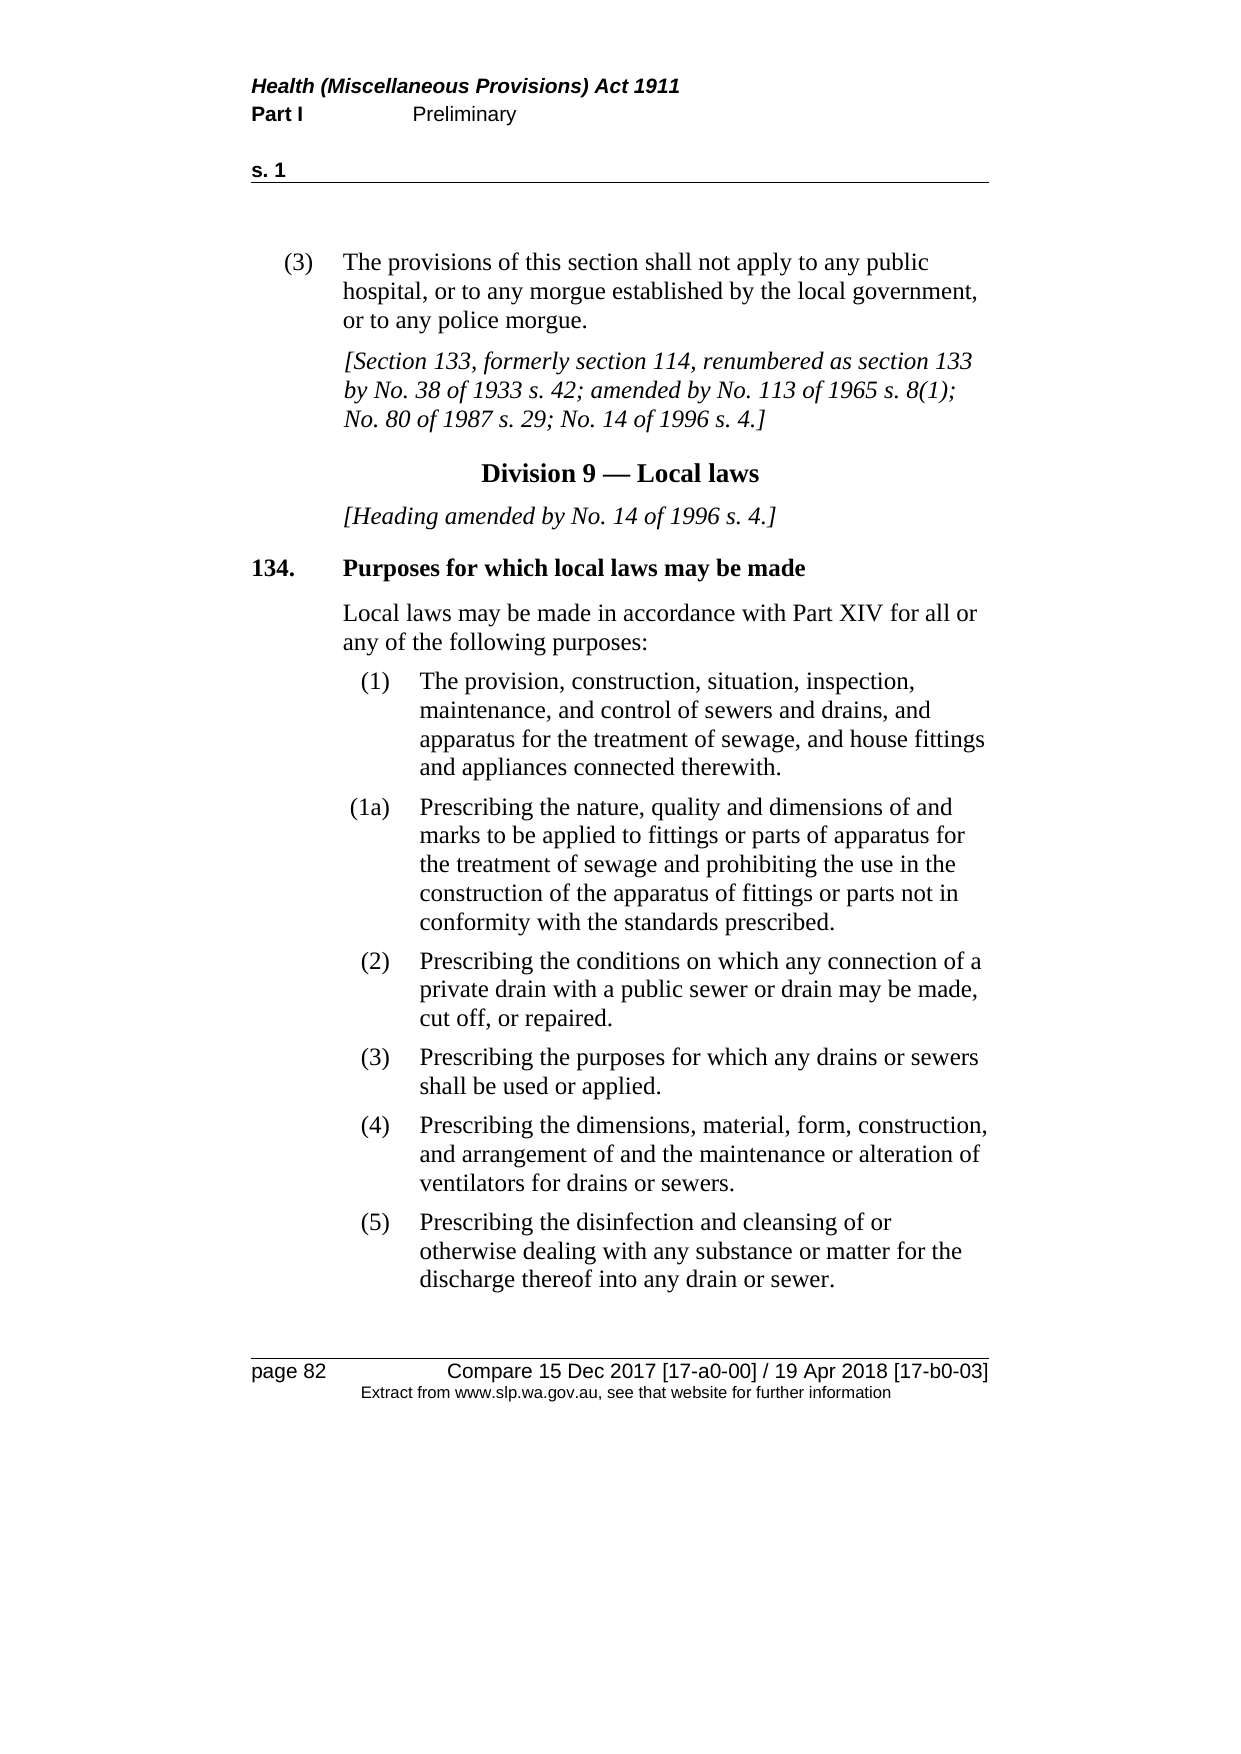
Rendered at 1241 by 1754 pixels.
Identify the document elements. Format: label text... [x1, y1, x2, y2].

subtitle 134. Purposes for which local laws may be made [251, 553, 989, 582]
text (1a) Prescribing the nature, quality and dimensions of and marks to be applied to fittings or parts of apparatus for the treatment of sewage and prohibiting the use in the construction of the apparatus of fittings or parts not in conformity with the standards prescribed. [251, 792, 989, 935]
text Local laws may be made in accordance with Part XIV for all or any of the following purposes: [251, 598, 989, 656]
text (3) The provisions of this section shall not apply to any public hospital, or to any morgue established by the local government, or to any police morgue. [251, 247, 989, 334]
subtitle Division 9 — Local laws [251, 457, 989, 489]
text [Section 133, formerly section 114, renumbered as section 133 by No. 38 of 1933 s. 42; amended by No. 113 of 1965 s. 8(1); No. 80 of 1987 s. 29; No. 14 of 1996 s. 4.] [251, 346, 989, 432]
subtitle [Heading amended by No. 14 of 1996 s. 4.] [251, 501, 989, 530]
text (5) Prescribing the disinfection and cleansing of or otherwise dealing with any substance or matter for the discharge thereof into any drain or sewer. [251, 1207, 989, 1293]
text (3) Prescribing the purposes for which any drains or sewers shall be used or applied. [251, 1042, 989, 1100]
text (4) Prescribing the dimensions, material, form, construction, and arrangement of and the maintenance or alteration of ventilators for drains or sewers. [251, 1110, 989, 1197]
text (1) The provision, construction, situation, inspection, maintenance, and control of sewers and drains, and apparatus for the treatment of sewage, and house fittings and appliances connected therewith. [251, 666, 989, 781]
text (2) Prescribing the conditions on which any connection of a private drain with a public sewer or drain may be made, cut off, or repaired. [251, 946, 989, 1032]
